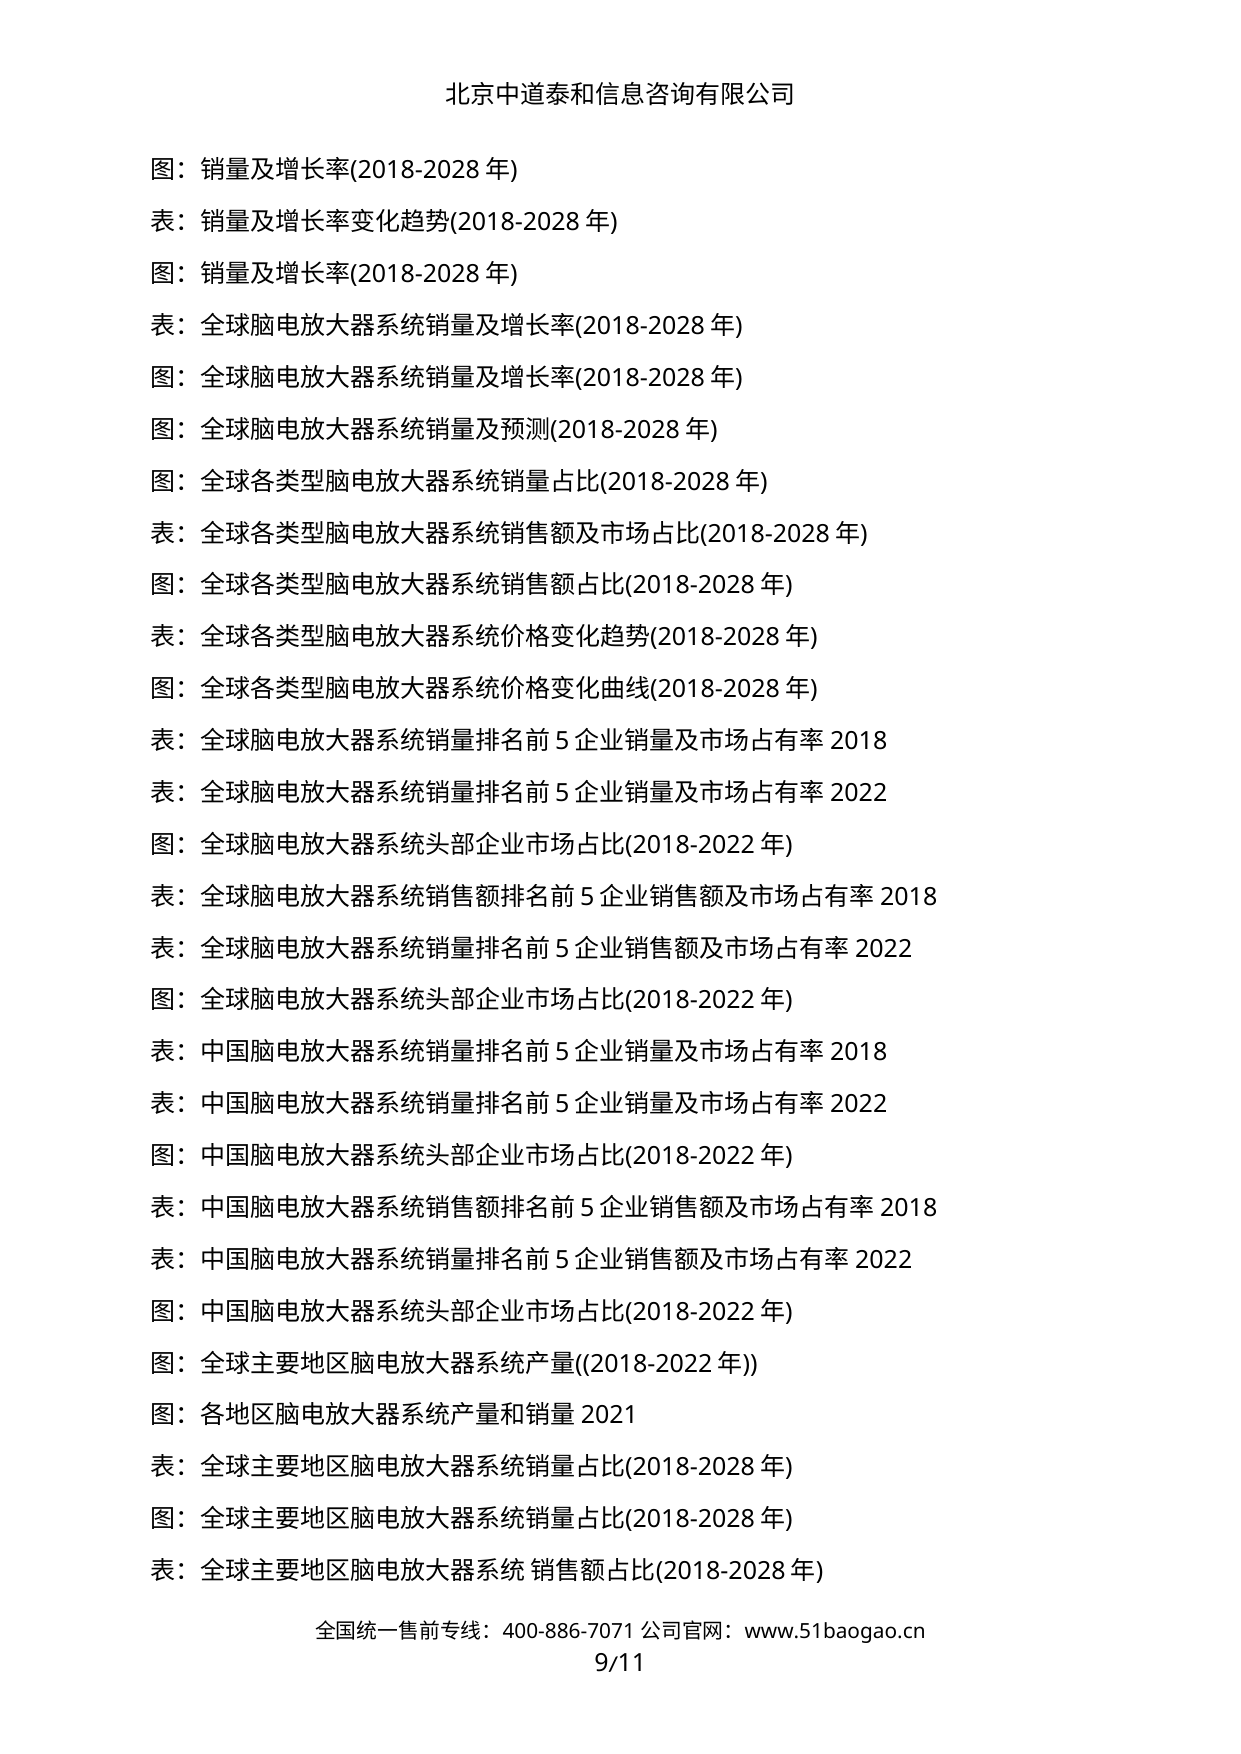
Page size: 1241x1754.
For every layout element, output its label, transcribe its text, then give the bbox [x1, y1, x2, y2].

text 图：全球各类型脑电放大器系统销量占比(2018-2028年) [150, 461, 1090, 497]
text 图：各地区脑电放大器系统产量和销量 2021 [150, 1395, 1090, 1431]
text 图：全球脑电放大器系统头部企业市场占比(2018-2022年) [150, 824, 1090, 861]
text 表：中国脑电放大器系统销售额排名前5企业销售额及市场占有率 2018 [150, 1187, 1090, 1224]
text 图：销量及增长率(2018-2028年) [150, 150, 1090, 186]
text 表：全球脑电放大器系统销量及增长率(2018-2028年) [150, 306, 1090, 342]
text 表：全球主要地区脑电放大器系统销量占比(2018-2028年) [150, 1447, 1090, 1483]
text 表：全球主要地区脑电放大器系统 销售额占比(2018-2028年) [150, 1551, 1090, 1587]
text 表：全球脑电放大器系统销量排名前5企业销量及市场占有率 2022 [150, 772, 1090, 809]
text 表：中国脑电放大器系统销量排名前5企业销量及市场占有率 2018 [150, 1032, 1090, 1068]
text 图：全球主要地区脑电放大器系统产量((2018-2022年)) [150, 1343, 1090, 1379]
text 图：全球脑电放大器系统头部企业市场占比(2018-2022年) [150, 980, 1090, 1016]
text 图：中国脑电放大器系统头部企业市场占比(2018-2022年) [150, 1136, 1090, 1172]
text 表：中国脑电放大器系统销量排名前5企业销量及市场占有率 2022 [150, 1084, 1090, 1120]
text 图：全球各类型脑电放大器系统价格变化曲线(2018-2028年) [150, 669, 1090, 705]
text 表：中国脑电放大器系统销量排名前5企业销售额及市场占有率 2022 [150, 1239, 1090, 1276]
text 图：全球主要地区脑电放大器系统销量占比(2018-2028年) [150, 1499, 1090, 1535]
text 表：全球各类型脑电放大器系统销售额及市场占比(2018-2028年) [150, 513, 1090, 549]
text 表：全球脑电放大器系统销量排名前5企业销量及市场占有率 2018 [150, 721, 1090, 757]
text 表：全球脑电放大器系统销售额排名前5企业销售额及市场占有率 2018 [150, 876, 1090, 912]
text 表：全球各类型脑电放大器系统价格变化趋势(2018-2028年) [150, 617, 1090, 653]
text 表：全球脑电放大器系统销量排名前5企业销售额及市场占有率 2022 [150, 928, 1090, 964]
text 图：中国脑电放大器系统头部企业市场占比(2018-2022年) [150, 1291, 1090, 1327]
text 表：销量及增长率变化趋势(2018-2028年) [150, 202, 1090, 238]
text 图：销量及增长率(2018-2028年) [150, 254, 1090, 290]
text 图：全球各类型脑电放大器系统销售额占比(2018-2028年) [150, 565, 1090, 601]
text 图：全球脑电放大器系统销量及预测(2018-2028年) [150, 409, 1090, 446]
text 图：全球脑电放大器系统销量及增长率(2018-2028年) [150, 357, 1090, 394]
